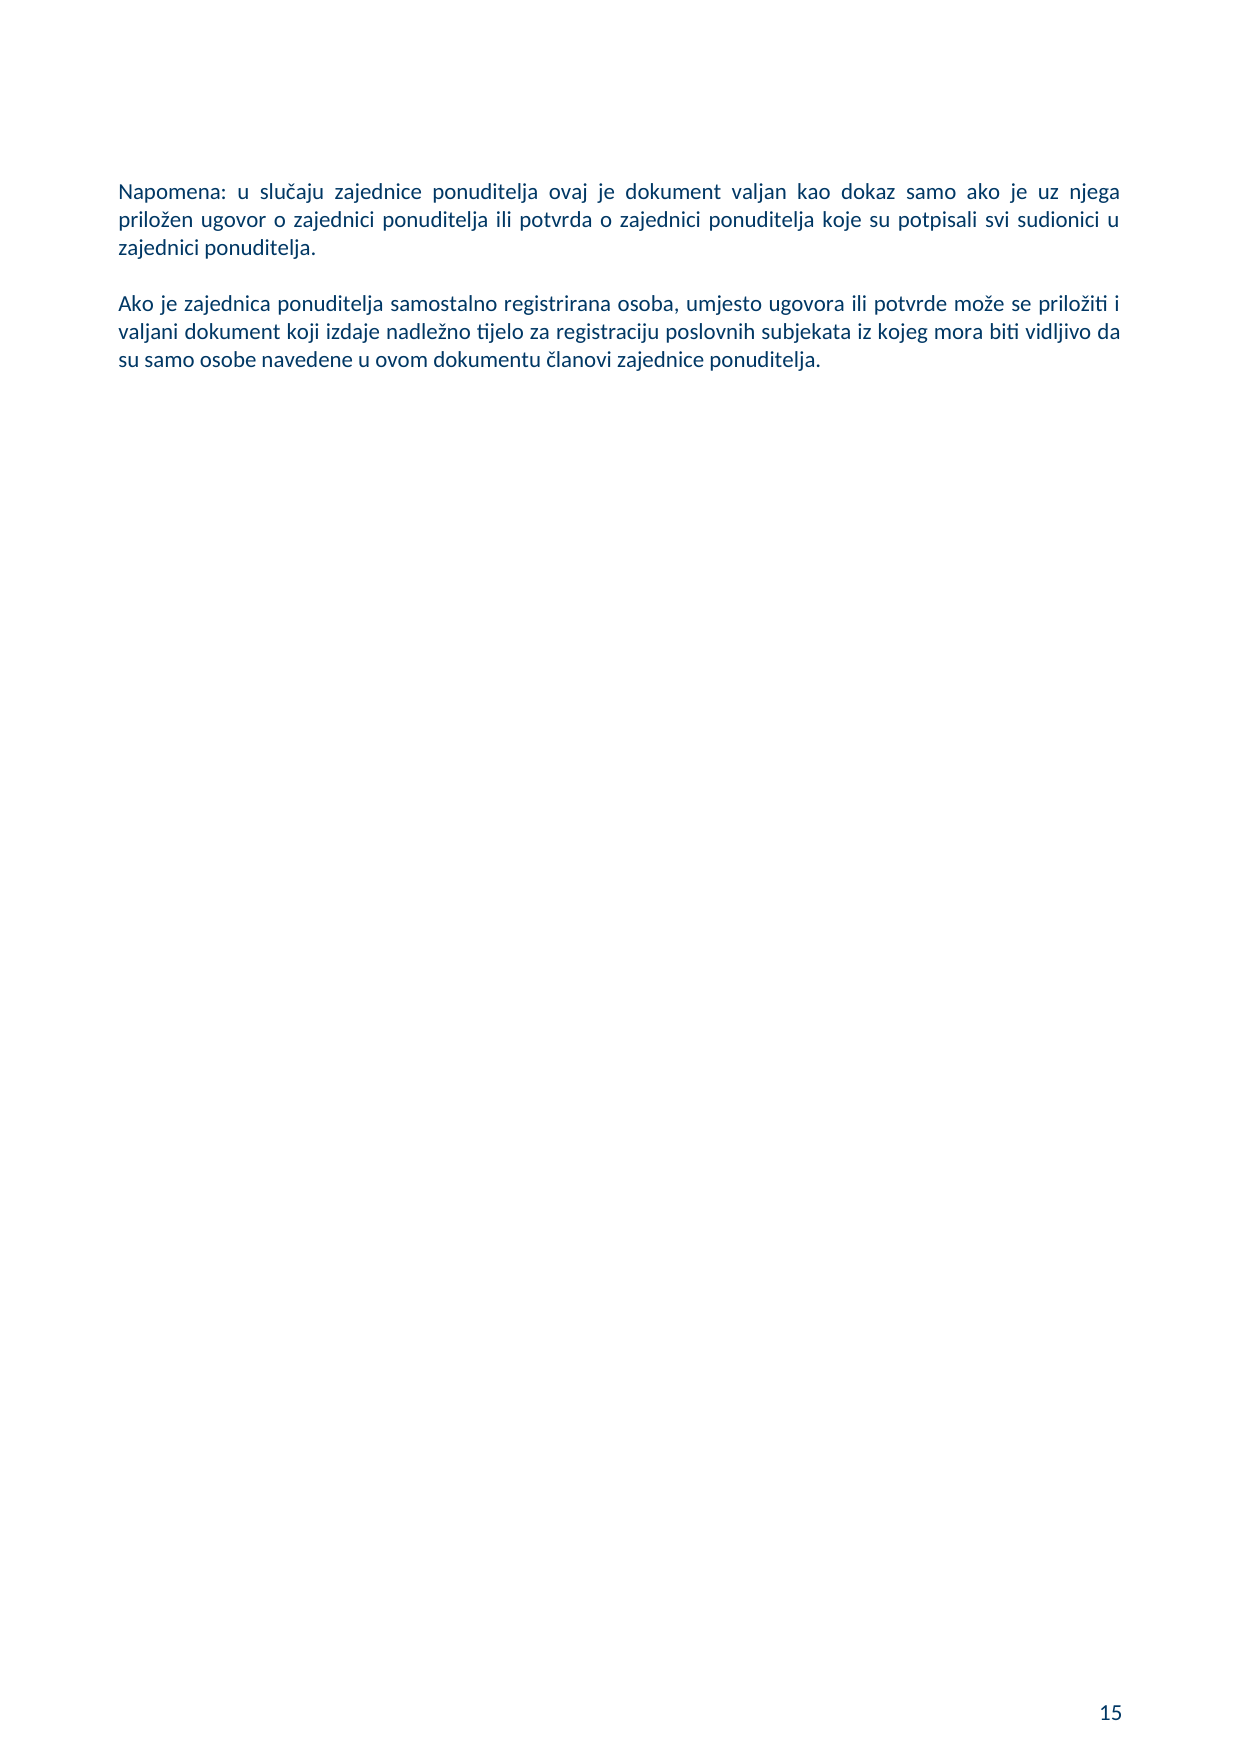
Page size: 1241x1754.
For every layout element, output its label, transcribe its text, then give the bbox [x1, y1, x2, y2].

text Napomena: u slučaju zajednice ponuditelja ovaj je dokument valjan kao dokaz samo ako je uz njega priložen ugovor o zajednici ponuditelja ili potvrda o zajednici ponuditelja koje su potpisali svi sudionici u zajednici ponuditelja. [118, 177, 1122, 261]
text Ako je zajednica ponuditelja samostalno registrirana osoba, umjesto ugovora ili potvrde može se priložiti i valjani dokument koji izdaje nadležno tijelo za registraciju poslovnih subjekata iz kojeg mora biti vidljivo da su samo osobe navedene u ovom dokumentu članovi zajednice ponuditelja. [118, 289, 1122, 373]
